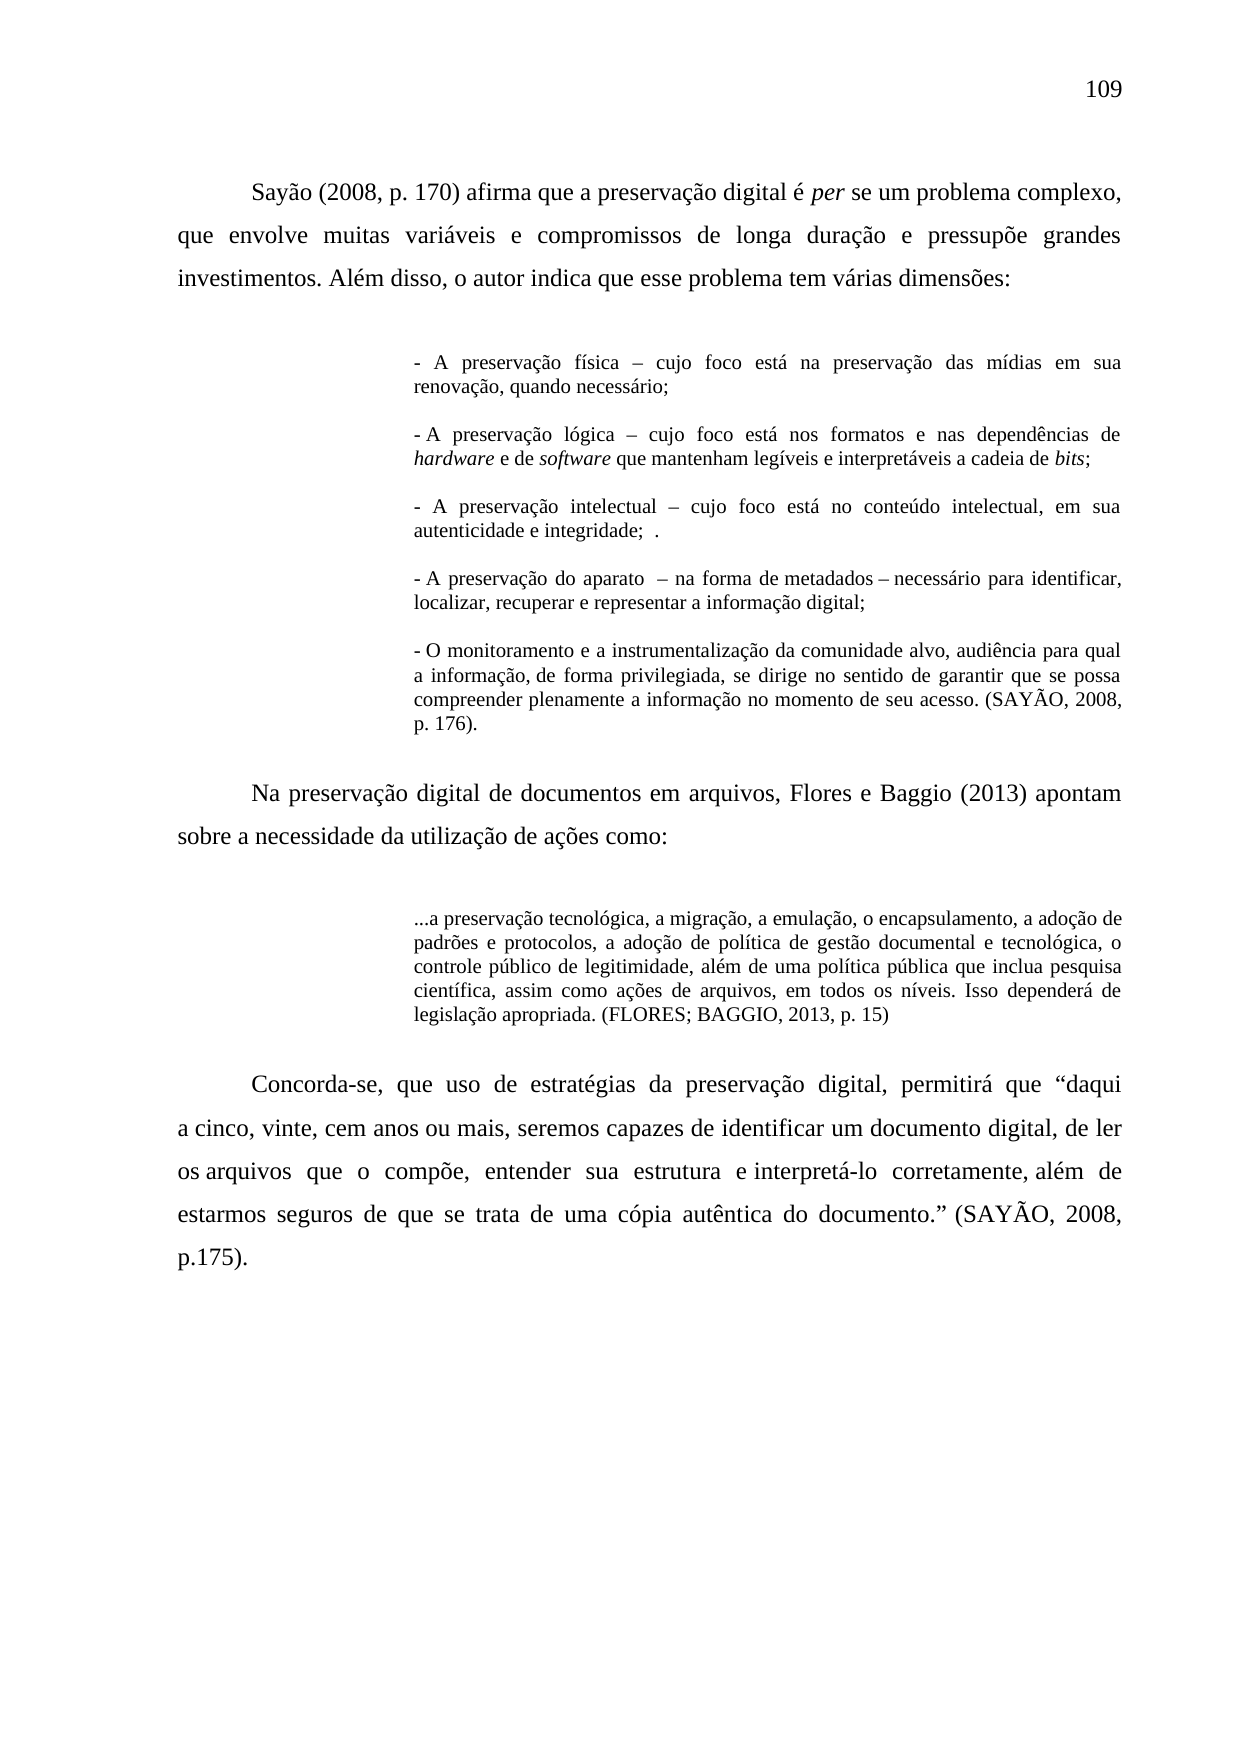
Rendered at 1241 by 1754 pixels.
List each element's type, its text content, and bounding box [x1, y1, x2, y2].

text - O monitoramento e a instrumentalização da comunidade alvo, audiência para qual a informação, de forma privilegiada, se dirige no sentido de garantir que se possa compreender plenamente a informação no momento de seu acesso. (SAYÃO, 2008, p. 176). [413, 638, 1122, 735]
text - A preservação física – cujo foco está na preservação das mídias em sua renovação, quando necessário; [413, 350, 1122, 398]
text Na preservação digital de documentos em arquivos, Flores e Baggio (2013) apontam sobre a necessidade da utilização de ações como: [177, 778, 1123, 850]
text Concorda-se, que uso de estratégias da preservação digital, permitirá que “daqui a cinco, vinte, cem anos ou mais, seremos capazes de identificar um documento digital, de ler os arquivos que o compõe, entender sua estrutura e interpretá-lo corretamente, além de estarmos seguros de que se trata de uma cópia autêntica do documento.” (SAYÃO, 2008, p.175). [177, 1069, 1122, 1271]
text - A preservação lógica – cujo foco está nos formatos e nas dependências de hardware e de software que mantenham legíveis e interpretáveis a cadeia de bits; [413, 422, 1122, 470]
text - A preservação intelectual – cujo foco está no conteúdo intelectual, em sua autenticidade e integridade; . [413, 494, 1122, 542]
text - A preservação do aparato – na forma de metadados – necessário para identificar, localizar, recuperar e representar a informação digital; [413, 566, 1122, 614]
text ...a preservação tecnológica, a migração, a emulação, o encapsulamento, a adoção de padrões e protocolos, a adoção de política de gestão documental e tecnológica, o controle público de legitimidade, além de uma política pública que inclua pesquisa científica, assim como ações de arquivos, em todos os níveis. Isso dependerá de legislação apropriada. (FLORES; BAGGIO, 2013, p. 15) [413, 906, 1123, 1026]
text Sayão (2008, p. 170) afirma que a preservação digital é per se um problema complexo, que envolve muitas variáveis e compromissos de longa duração e pressupõe grandes investimentos. Além disso, o autor indica que esse problema tem várias dimensões: [177, 177, 1122, 292]
